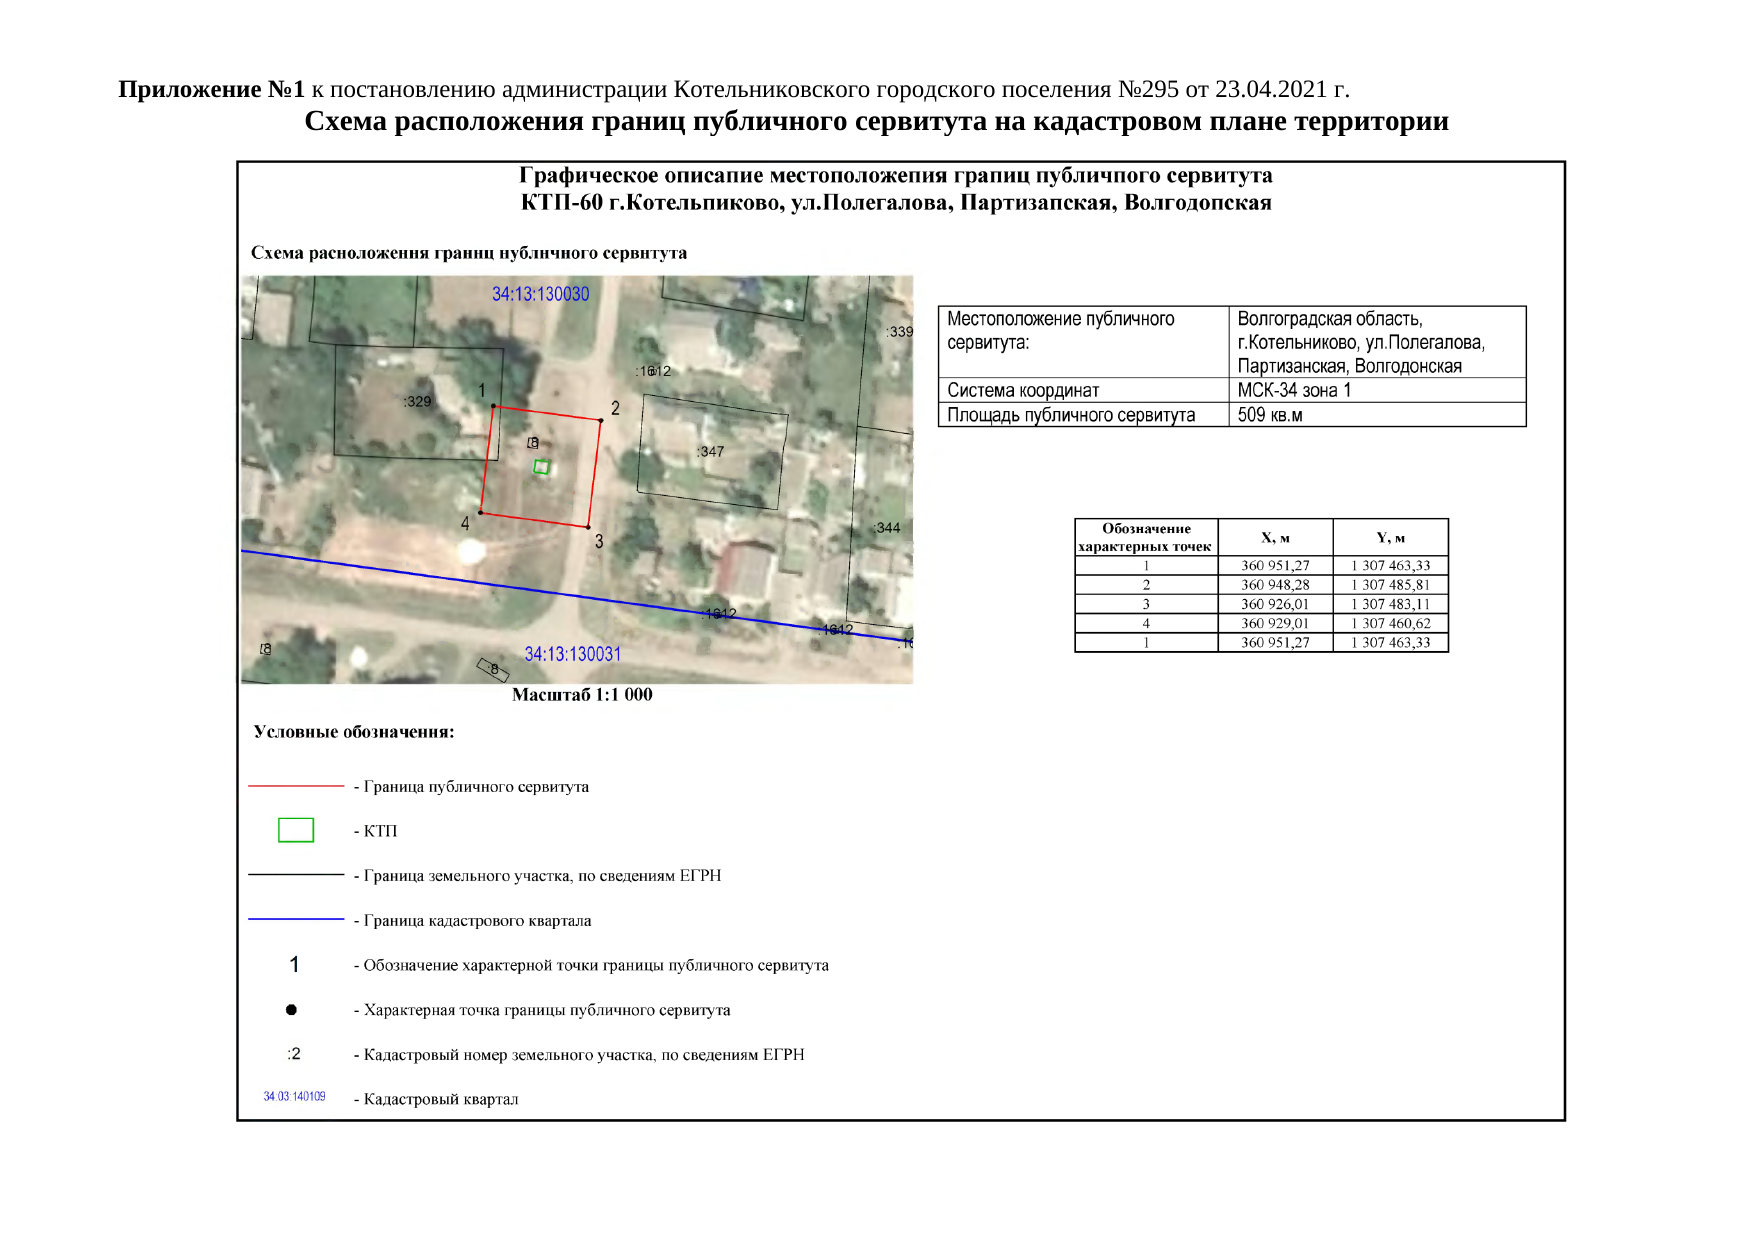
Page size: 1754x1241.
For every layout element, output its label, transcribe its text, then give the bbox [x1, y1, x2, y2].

text Приложение №1 к постановлению администрации Котельниковского городского поселения №295 от 23.04.2021 г. [118, 74, 1636, 103]
picture [164, 136, 1590, 1145]
